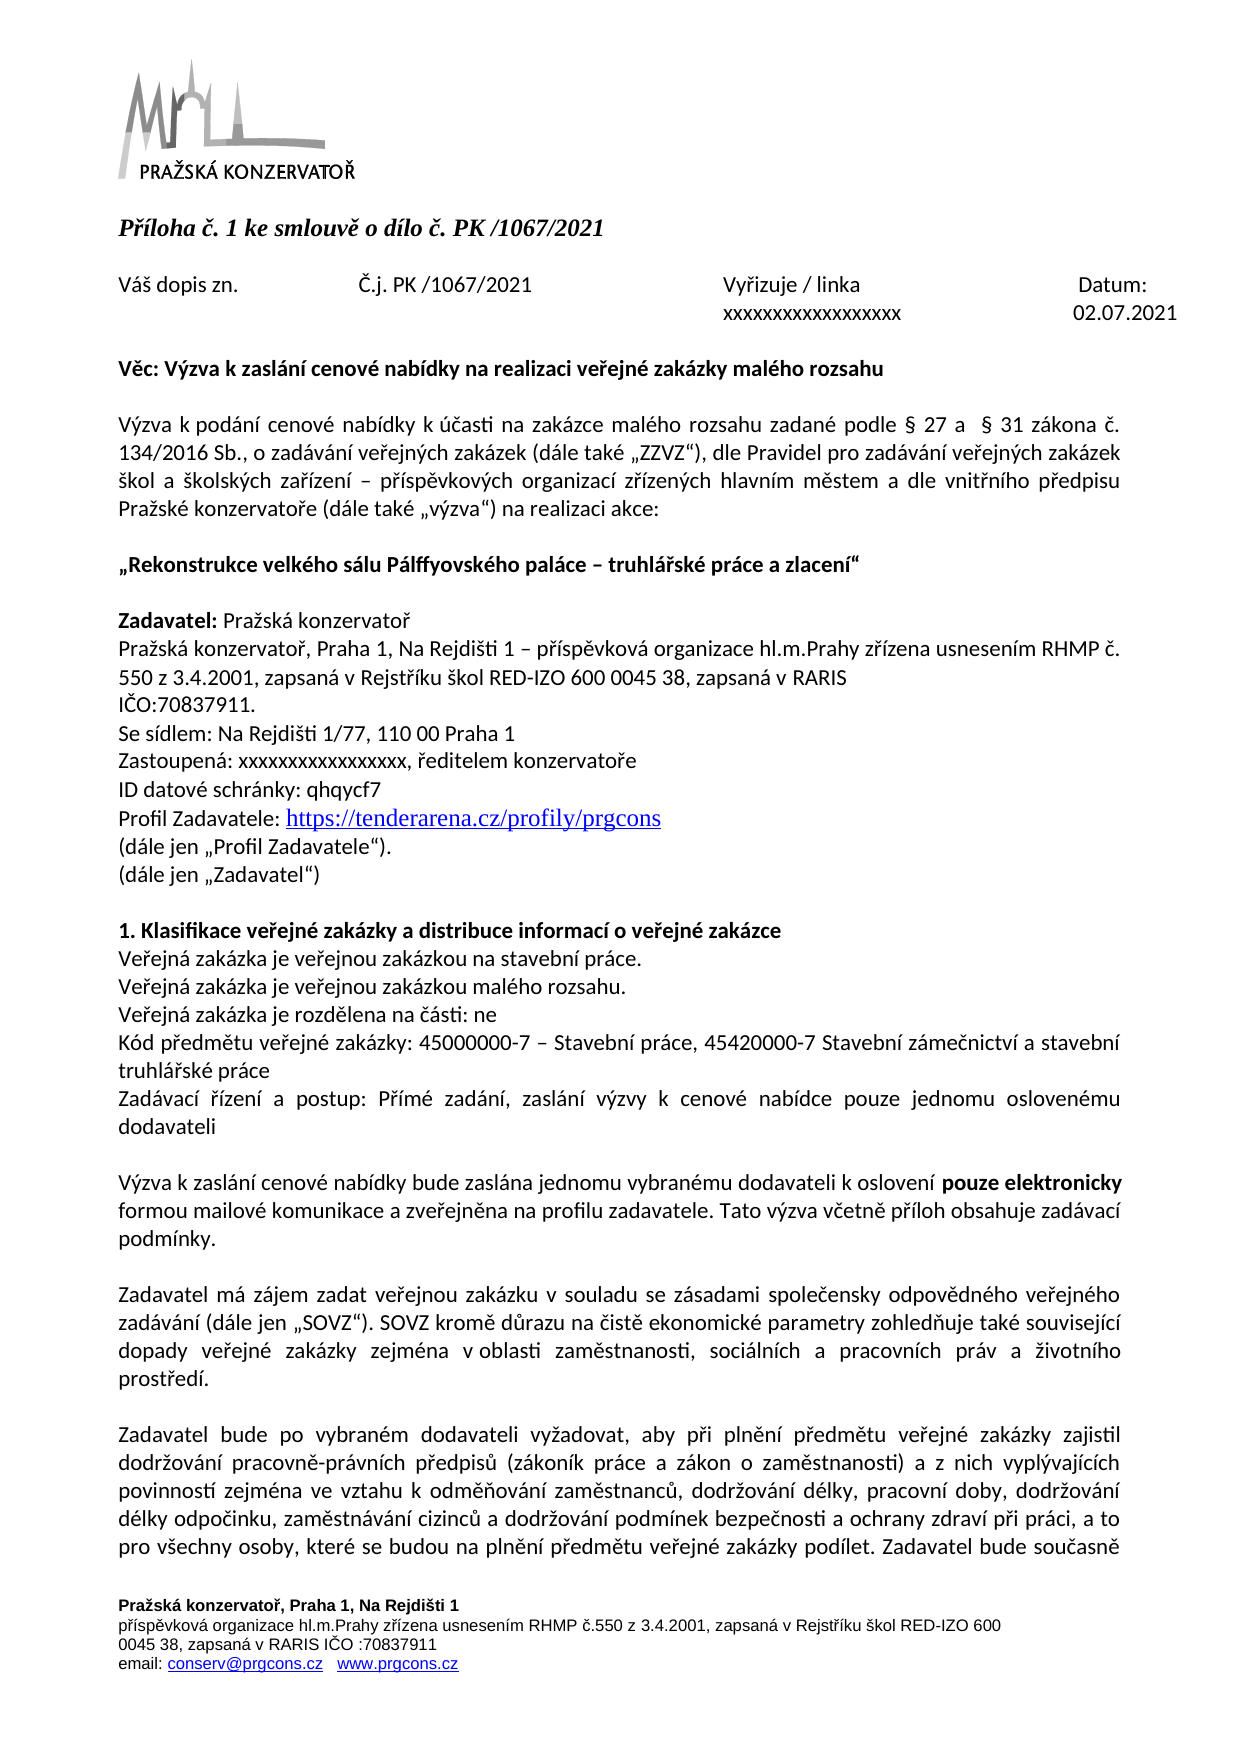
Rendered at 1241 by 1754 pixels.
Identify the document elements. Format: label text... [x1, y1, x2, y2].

text Zastoupená: xxxxxxxxxxxxxxxxx, ředitelem konzervatoře [118, 747, 1122, 775]
text (dále jen „Profil Zadavatele“). [118, 832, 1122, 860]
table_header Č.j. PK /1067/2021 [358, 270, 723, 326]
text ID datové schránky: qhqycf7 [118, 775, 1122, 803]
text Výzva k podání cenové nabídky k účasti na zakázce malého rozsahu zadané podle § 27 a § 31 zákona č. 134/2016 Sb., o zadávání veřejných zakázek (dále také „ZZVZ“), dle Pravidel pro zadávání veřejných zakázek škol a školských zařízení – příspěvkových organizací zřízených hlavním městem a dle vnitřního předpisu Pražské konzervatoře (dále také „výzva“) na realizaci akce: [118, 410, 1122, 522]
text „Rekonstrukce velkého sálu Pálffyovského paláce – truhlářské práce a zlacení“ [118, 551, 1122, 578]
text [118, 1420, 1122, 1560]
text Zadavatel má zájem zadat veřejnou zakázku v souladu se zásadami společensky odpovědného veřejného zadávání (dále jen „SOVZ“). SOVZ kromě důrazu na čistě ekonomické parametry zohledňuje také související dopady veřejné zakázky zejména v oblasti zaměstnanosti, sociálních a pracovních práv a životního prostředí. [118, 1280, 1122, 1392]
table_header Vyřizuje / linka xxxxxxxxxxxxxxxxxx [723, 270, 1021, 326]
text Kód předmětu veřejné zakázky: 45000000-7 – Stavební práce, 45420000-7 Stavební zámečnictví a stavební truhlářské práce [118, 1028, 1122, 1084]
text Zadavatel: Pražská konzervatoř [118, 607, 1122, 634]
text 1. Klasifikace veřejné zakázky a distribuce informací o veřejné zakázce [118, 916, 1122, 944]
text Věc: Výzva k zaslání cenové nabídky na realizaci veřejné zakázky malého rozsahu [118, 354, 1122, 382]
text Veřejná zakázka je veřejnou zakázkou malého rozsahu. [118, 972, 1122, 1000]
text Pražská konzervatoř, Praha 1, Na Rejdišti 1 – příspěvková organizace hl.m.Prahy zřízena usnesením RHMP č. 550 z 3.4.2001, zapsaná v Rejstříku škol RED-IZO 600 0045 38, zapsaná v RARIS [118, 634, 1122, 691]
text Profil Zadavatele: https://tenderarena.cz/profily/prgcons [118, 803, 1122, 832]
text Zadávací řízení a postup: Přímé zadání, zaslání výzvy k cenové nabídce pouze jednomu oslovenému dodavateli [118, 1084, 1122, 1140]
table_header Váš dopis zn. [118, 270, 358, 326]
text Se sídlem: Na Rejdišti 1/77, 110 00 Praha 1 [118, 719, 1122, 747]
text (dále jen „Zadavatel“) [118, 860, 1122, 888]
text Příloha č. 1 ke smlouvě o dílo č. PK /1067/2021 [118, 213, 1122, 242]
table_header Datum: 02.07.2021 [1021, 270, 1199, 326]
text IČO:70837911. [118, 691, 1122, 719]
text Výzva k zaslání cenové nabídky bude zaslána jednomu vybranému dodavateli k oslovení pouze elektronicky formou mailové komunikace a zveřejněna na profilu zadavatele. Tato výzva včetně příloh obsahuje zadávací podmínky. [118, 1168, 1122, 1252]
text Veřejná zakázka je veřejnou zakázkou na stavební práce. [118, 944, 1122, 972]
text Veřejná zakázka je rozdělena na části: ne [118, 1000, 1122, 1028]
